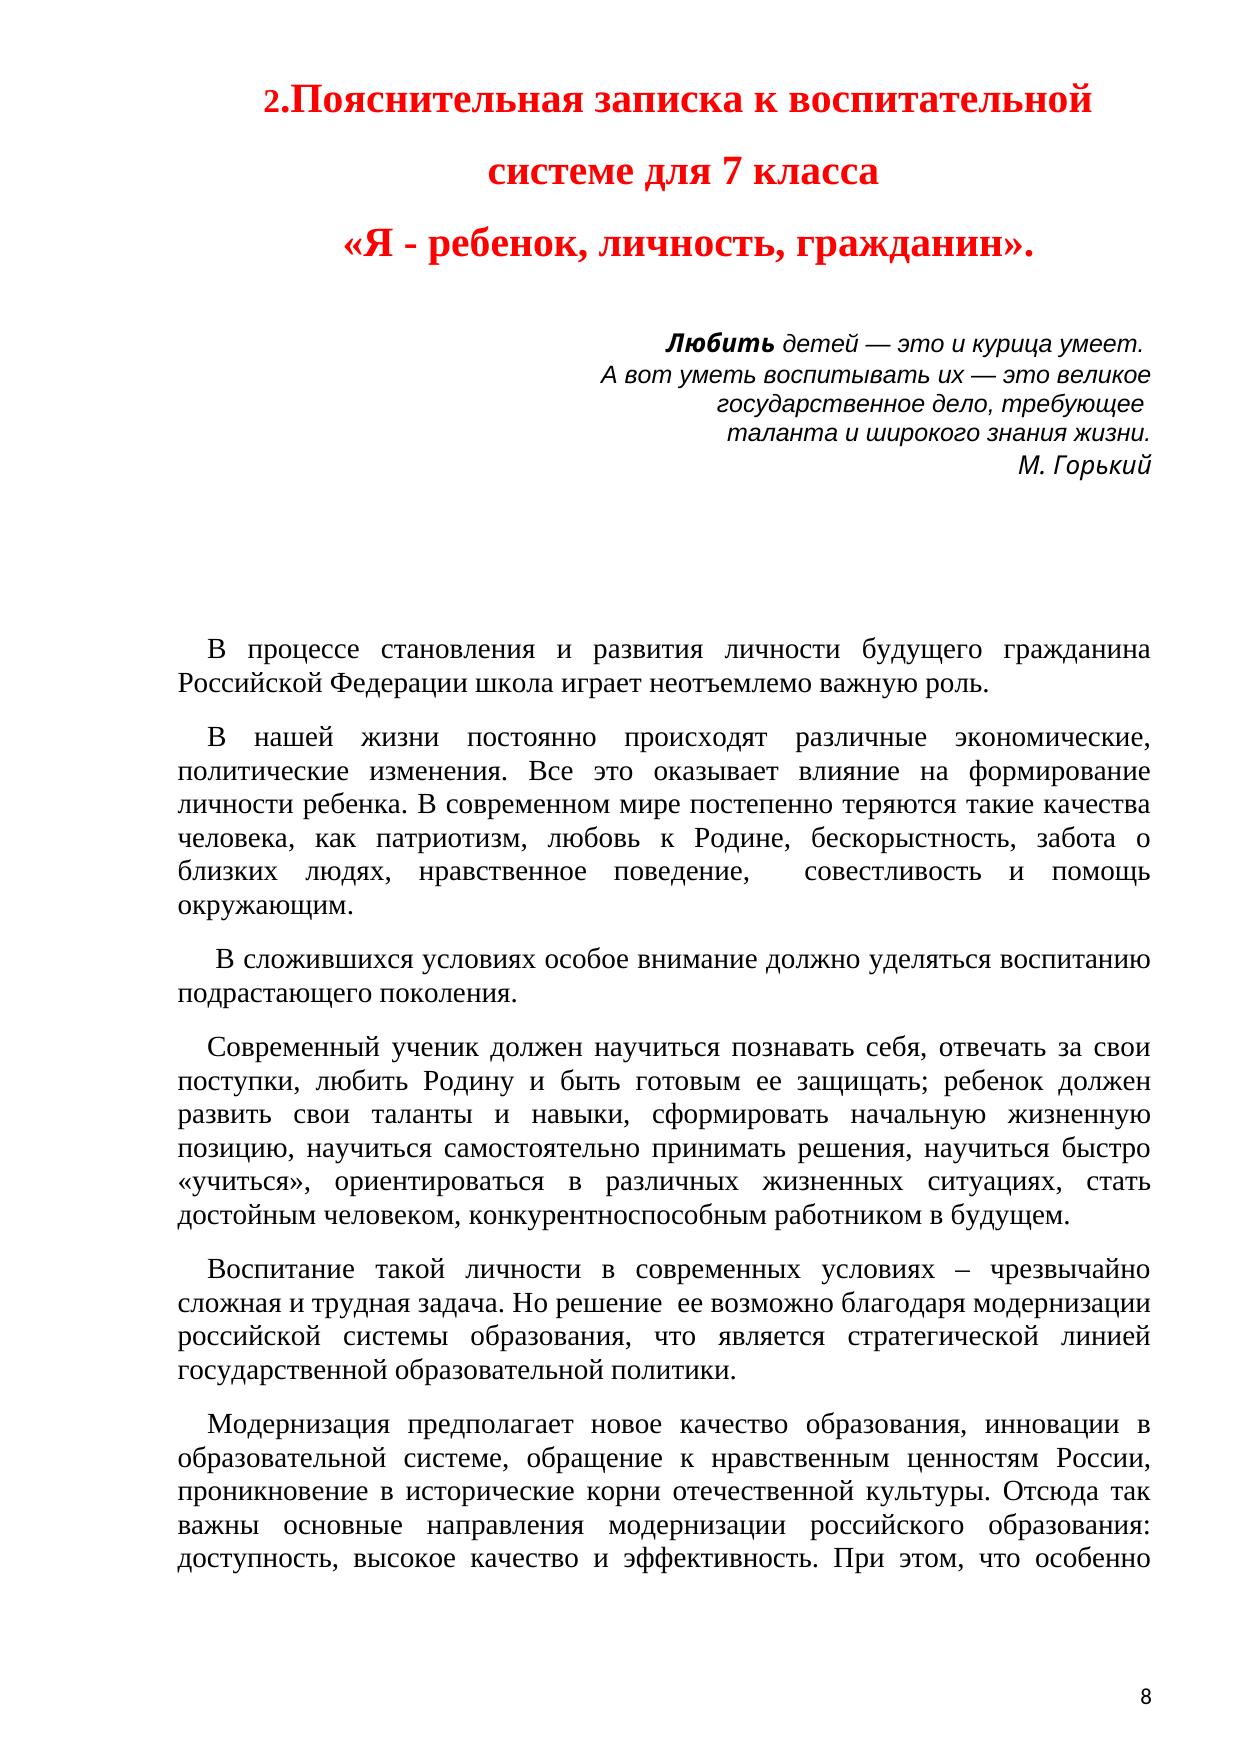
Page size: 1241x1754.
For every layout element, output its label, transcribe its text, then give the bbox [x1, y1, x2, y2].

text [177, 1406, 1152, 1574]
text Любить детей — это и курица умеет. А вот уметь воспитывать их — это великое государственное дело, требующее таланта и широкого знания жизни. [177, 325, 1152, 447]
text 2.Пояснительная записка к воспитательной системе для 7 класса «Я - ребенок, личность, гражданин». [215, 74, 1152, 266]
text М. Горький [177, 447, 1152, 482]
text Современный ученик должен научиться познавать себя, отвечать за свои поступки, любить Родину и быть готовым ее защищать; ребенок должен развить свои таланты и навыки, сформировать начальную жизненную позицию, научиться самостоятельно принимать решения, научиться быстро «учиться», ориентироваться в различных жизненных ситуациях, стать достойным человеком, конкурентноспособным работником в будущем. [177, 1029, 1152, 1230]
text В процессе становления и развития личности будущего гражданина Российской Федерации школа играет неотъемлемо важную роль. [177, 631, 1152, 698]
text В сложившихся условиях особое внимание должно уделяться воспитанию подрастающего поколения. [177, 941, 1152, 1008]
text Воспитание такой личности в современных условиях – чрезвычайно сложная и трудная задача. Но решение ее возможно благодаря модернизации российской системы образования, что является стратегической линией государственной образовательной политики. [177, 1251, 1152, 1385]
text В нашей жизни постоянно происходят различные экономические, политические изменения. Все это оказывает влияние на формирование личности ребенка. В современном мире постепенно теряются такие качества человека, как патриотизм, любовь к Родине, бескорыстность, забота о близких людях, нравственное поведение, совестливость и помощь окружающим. [177, 719, 1152, 920]
